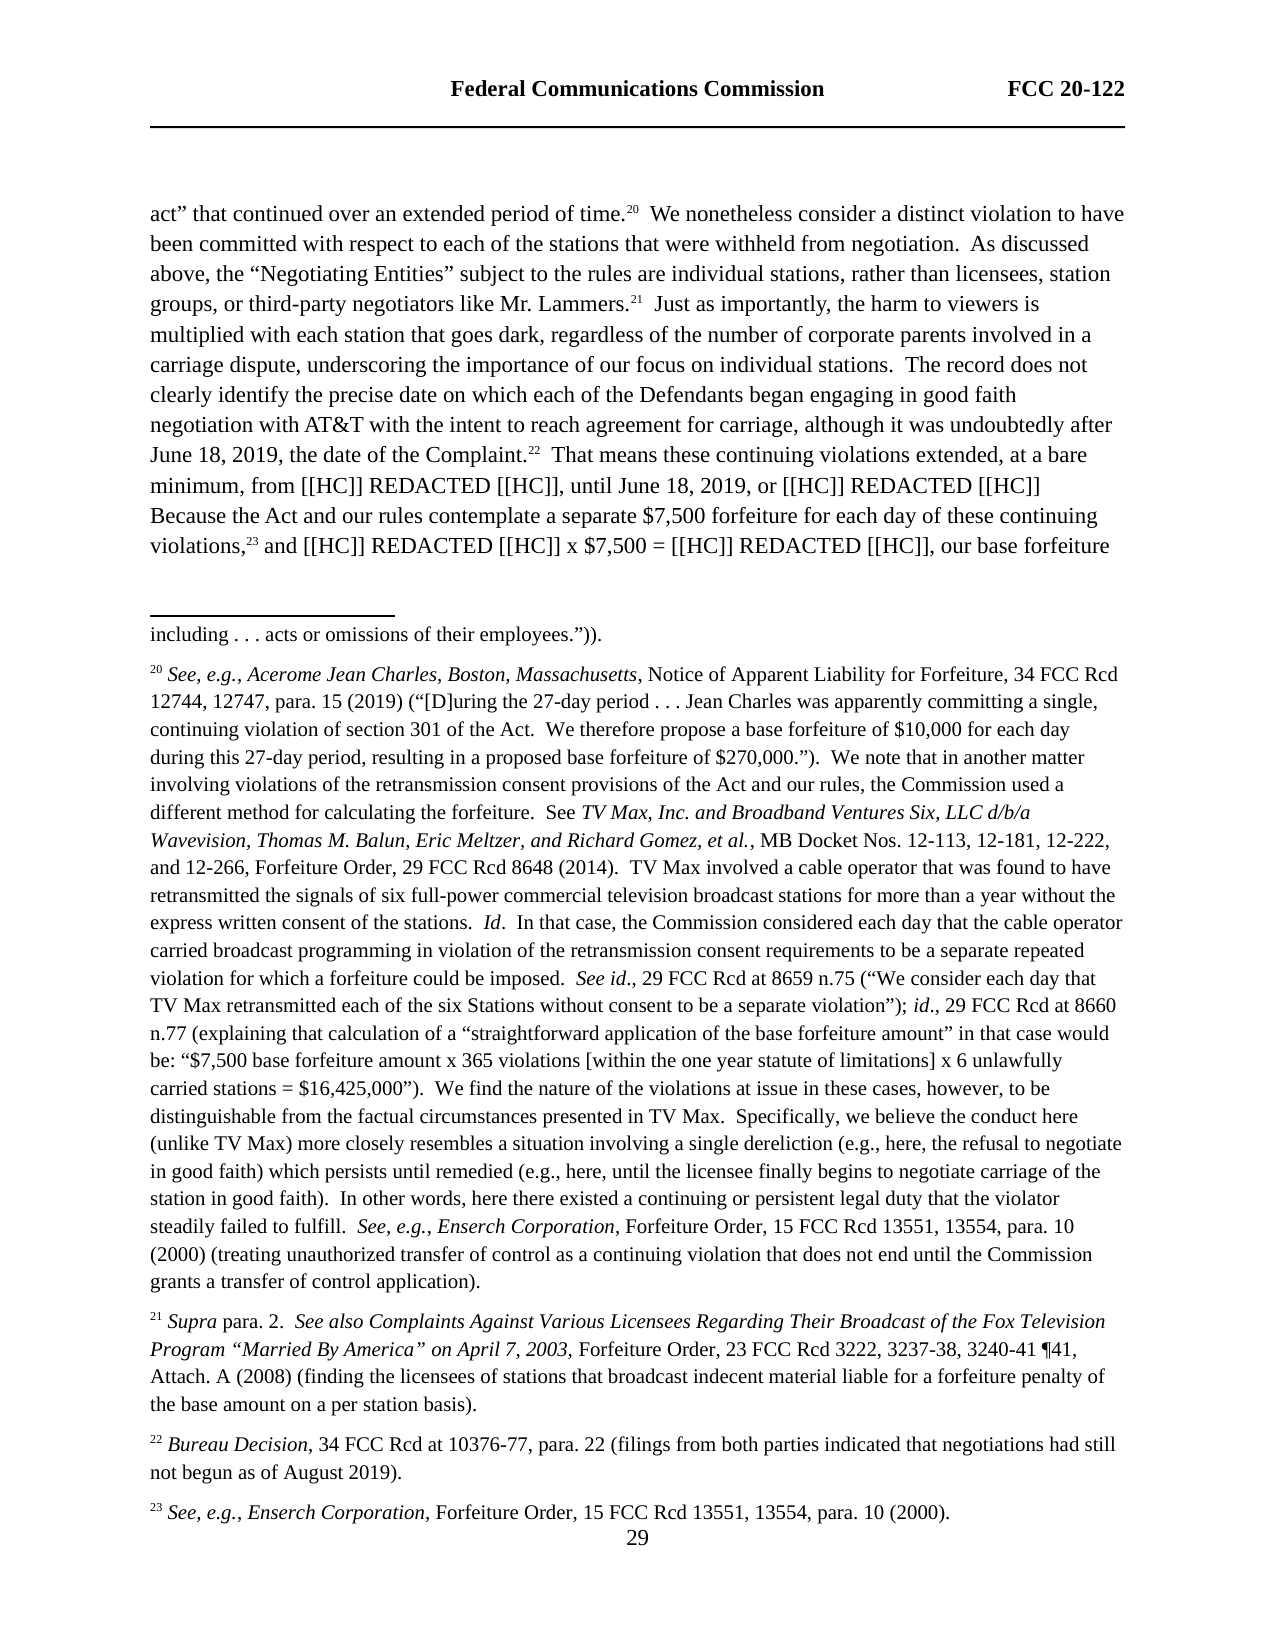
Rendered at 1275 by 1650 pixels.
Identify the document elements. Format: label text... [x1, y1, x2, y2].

text The Commission has never before issued a forfeiture for a violation of the good faith retransmission consent negotiation rules. The Commission has, however, established a base forfeiture of $7,500 for “violation of the cable broadcast carriage rules.” Defendants’ violative conduct arose from their negotiator’s ongoing refusal to negotiate on behalf of the Defendants until resolution of the [[C]] REDACTED [[C]] deal, despite repeated urging by AT&T, and “[l]ongstanding Commission precedent holds that licensees are responsible for the actions of their employees and contractors.” We will therefore consider the conduct of Defendants’ agent in this case to have been a “single act or failure to act” that continued over an extended period of time. We nonetheless consider a distinct violation to have been committed with respect to each of the stations that were withheld from negotiation. As discussed above, the “Negotiating Entities” subject to the rules are individual stations, rather than licensees, station groups, or third-party negotiators like Mr. Lammers. Just as importantly, the harm to viewers is multiplied with each station that goes dark, regardless of the number of corporate parents involved in a carriage dispute, underscoring the importance of our focus on individual stations. The record does not clearly identify the precise date on which each of the Defendants began engaging in good faith negotiation with AT&T with the intent to reach agreement for carriage, although it was undoubtedly after June 18, 2019, the date of the Complaint. That means these continuing violations extended, at a bare minimum, from [[HC]] REDACTED [[HC]], until June 18, 2019, or [[HC]] REDACTED [[HC]] Because the Act and our rules contemplate a separate $7,500 forfeiture for each day of these continuing violations, and [[HC]] REDACTED [[HC]] x $7,500 = [[HC]] REDACTED [[HC]], our base forfeiture reaches the statutory maximum penalty of $512,228 with respect to each of Defendants’ Stations. [150, 200, 1125, 558]
